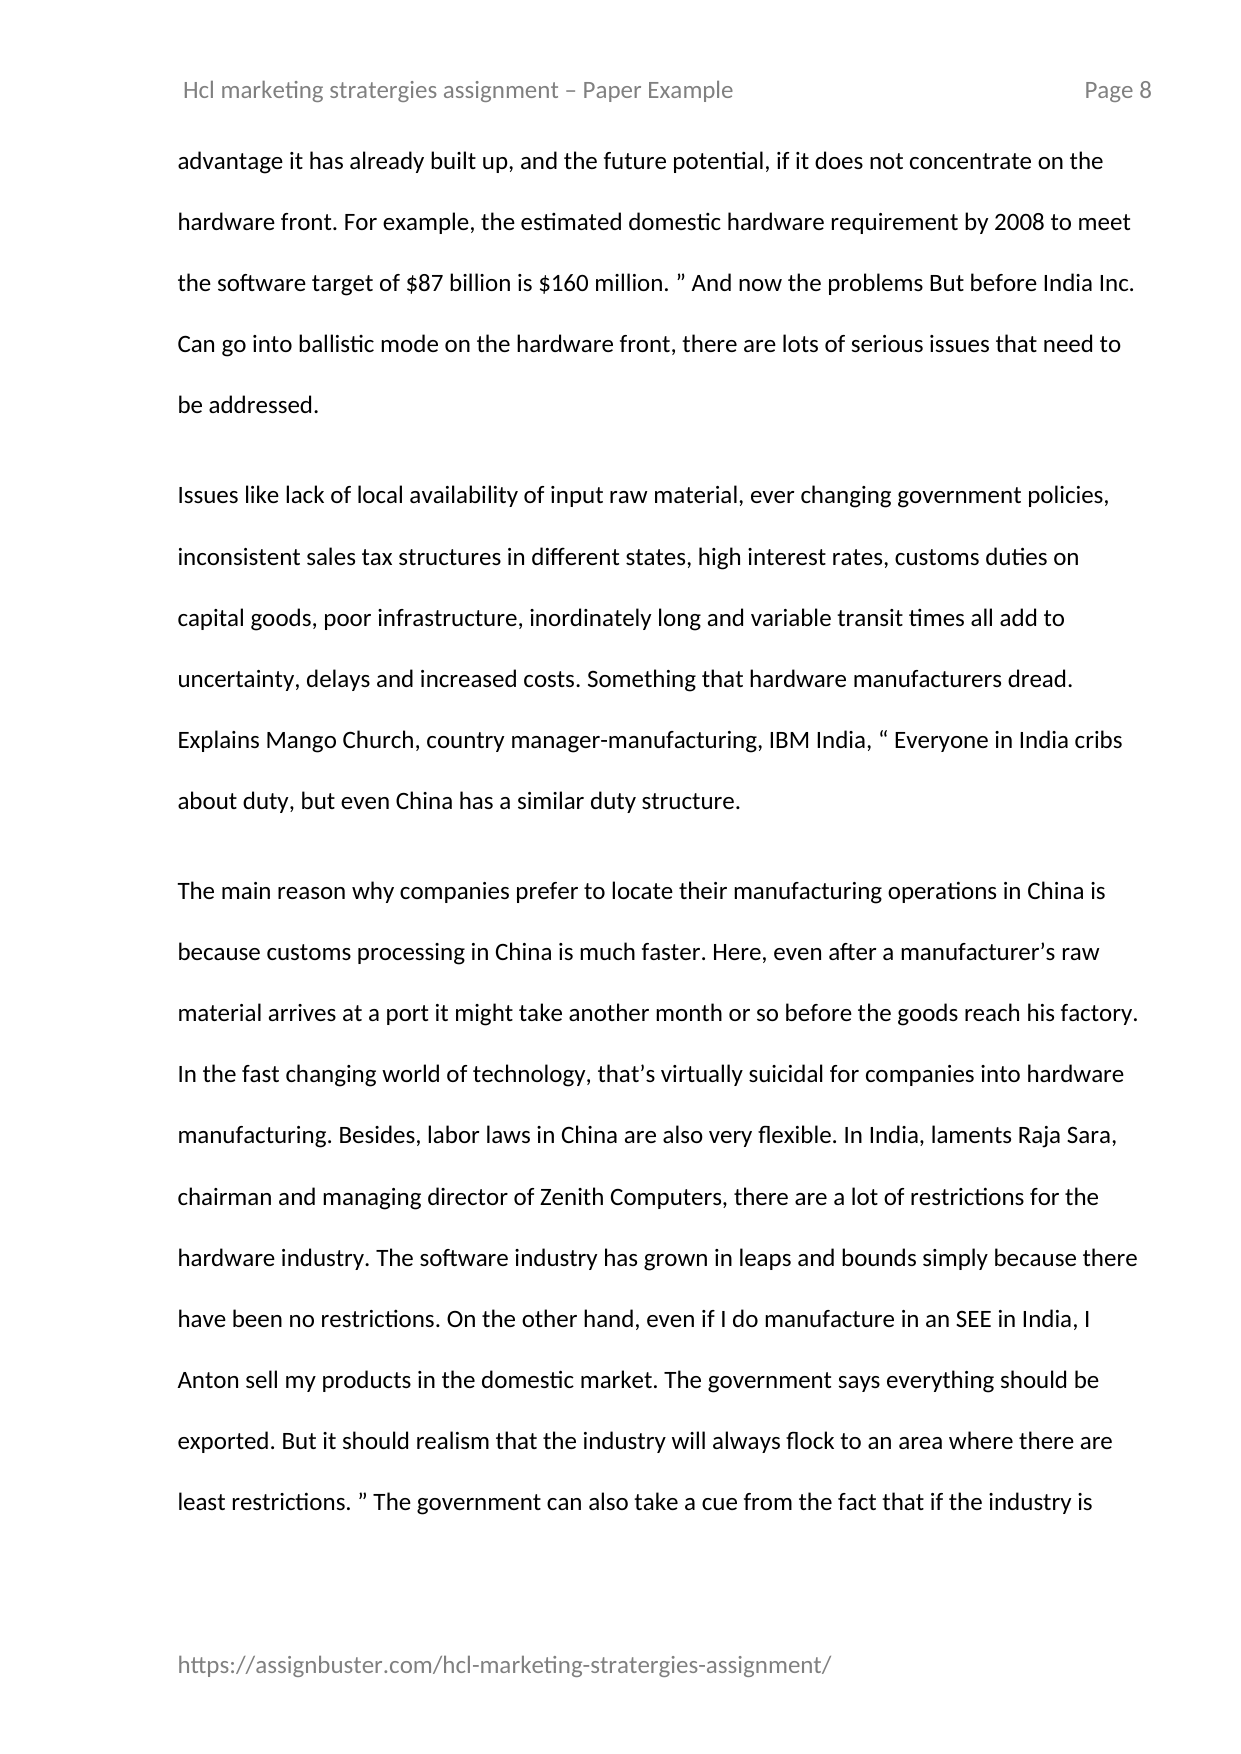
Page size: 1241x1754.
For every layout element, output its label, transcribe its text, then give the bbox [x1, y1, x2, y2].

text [177, 875, 1152, 1516]
text Issues like lack of local availability of input raw material, ever changing government policies, inconsistent sales tax structures in different states, high interest rates, customs duties on capital goods, poor infrastructure, inordinately long and variable transit times all add to uncertainty, delays and increased costs. Something that hardware manufacturers dread. Explains Mango Church, country manager-manufacturing, IBM India, “ Everyone in India cribs about duty, but even China has a similar duty structure. [177, 480, 1152, 815]
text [177, 145, 1152, 420]
